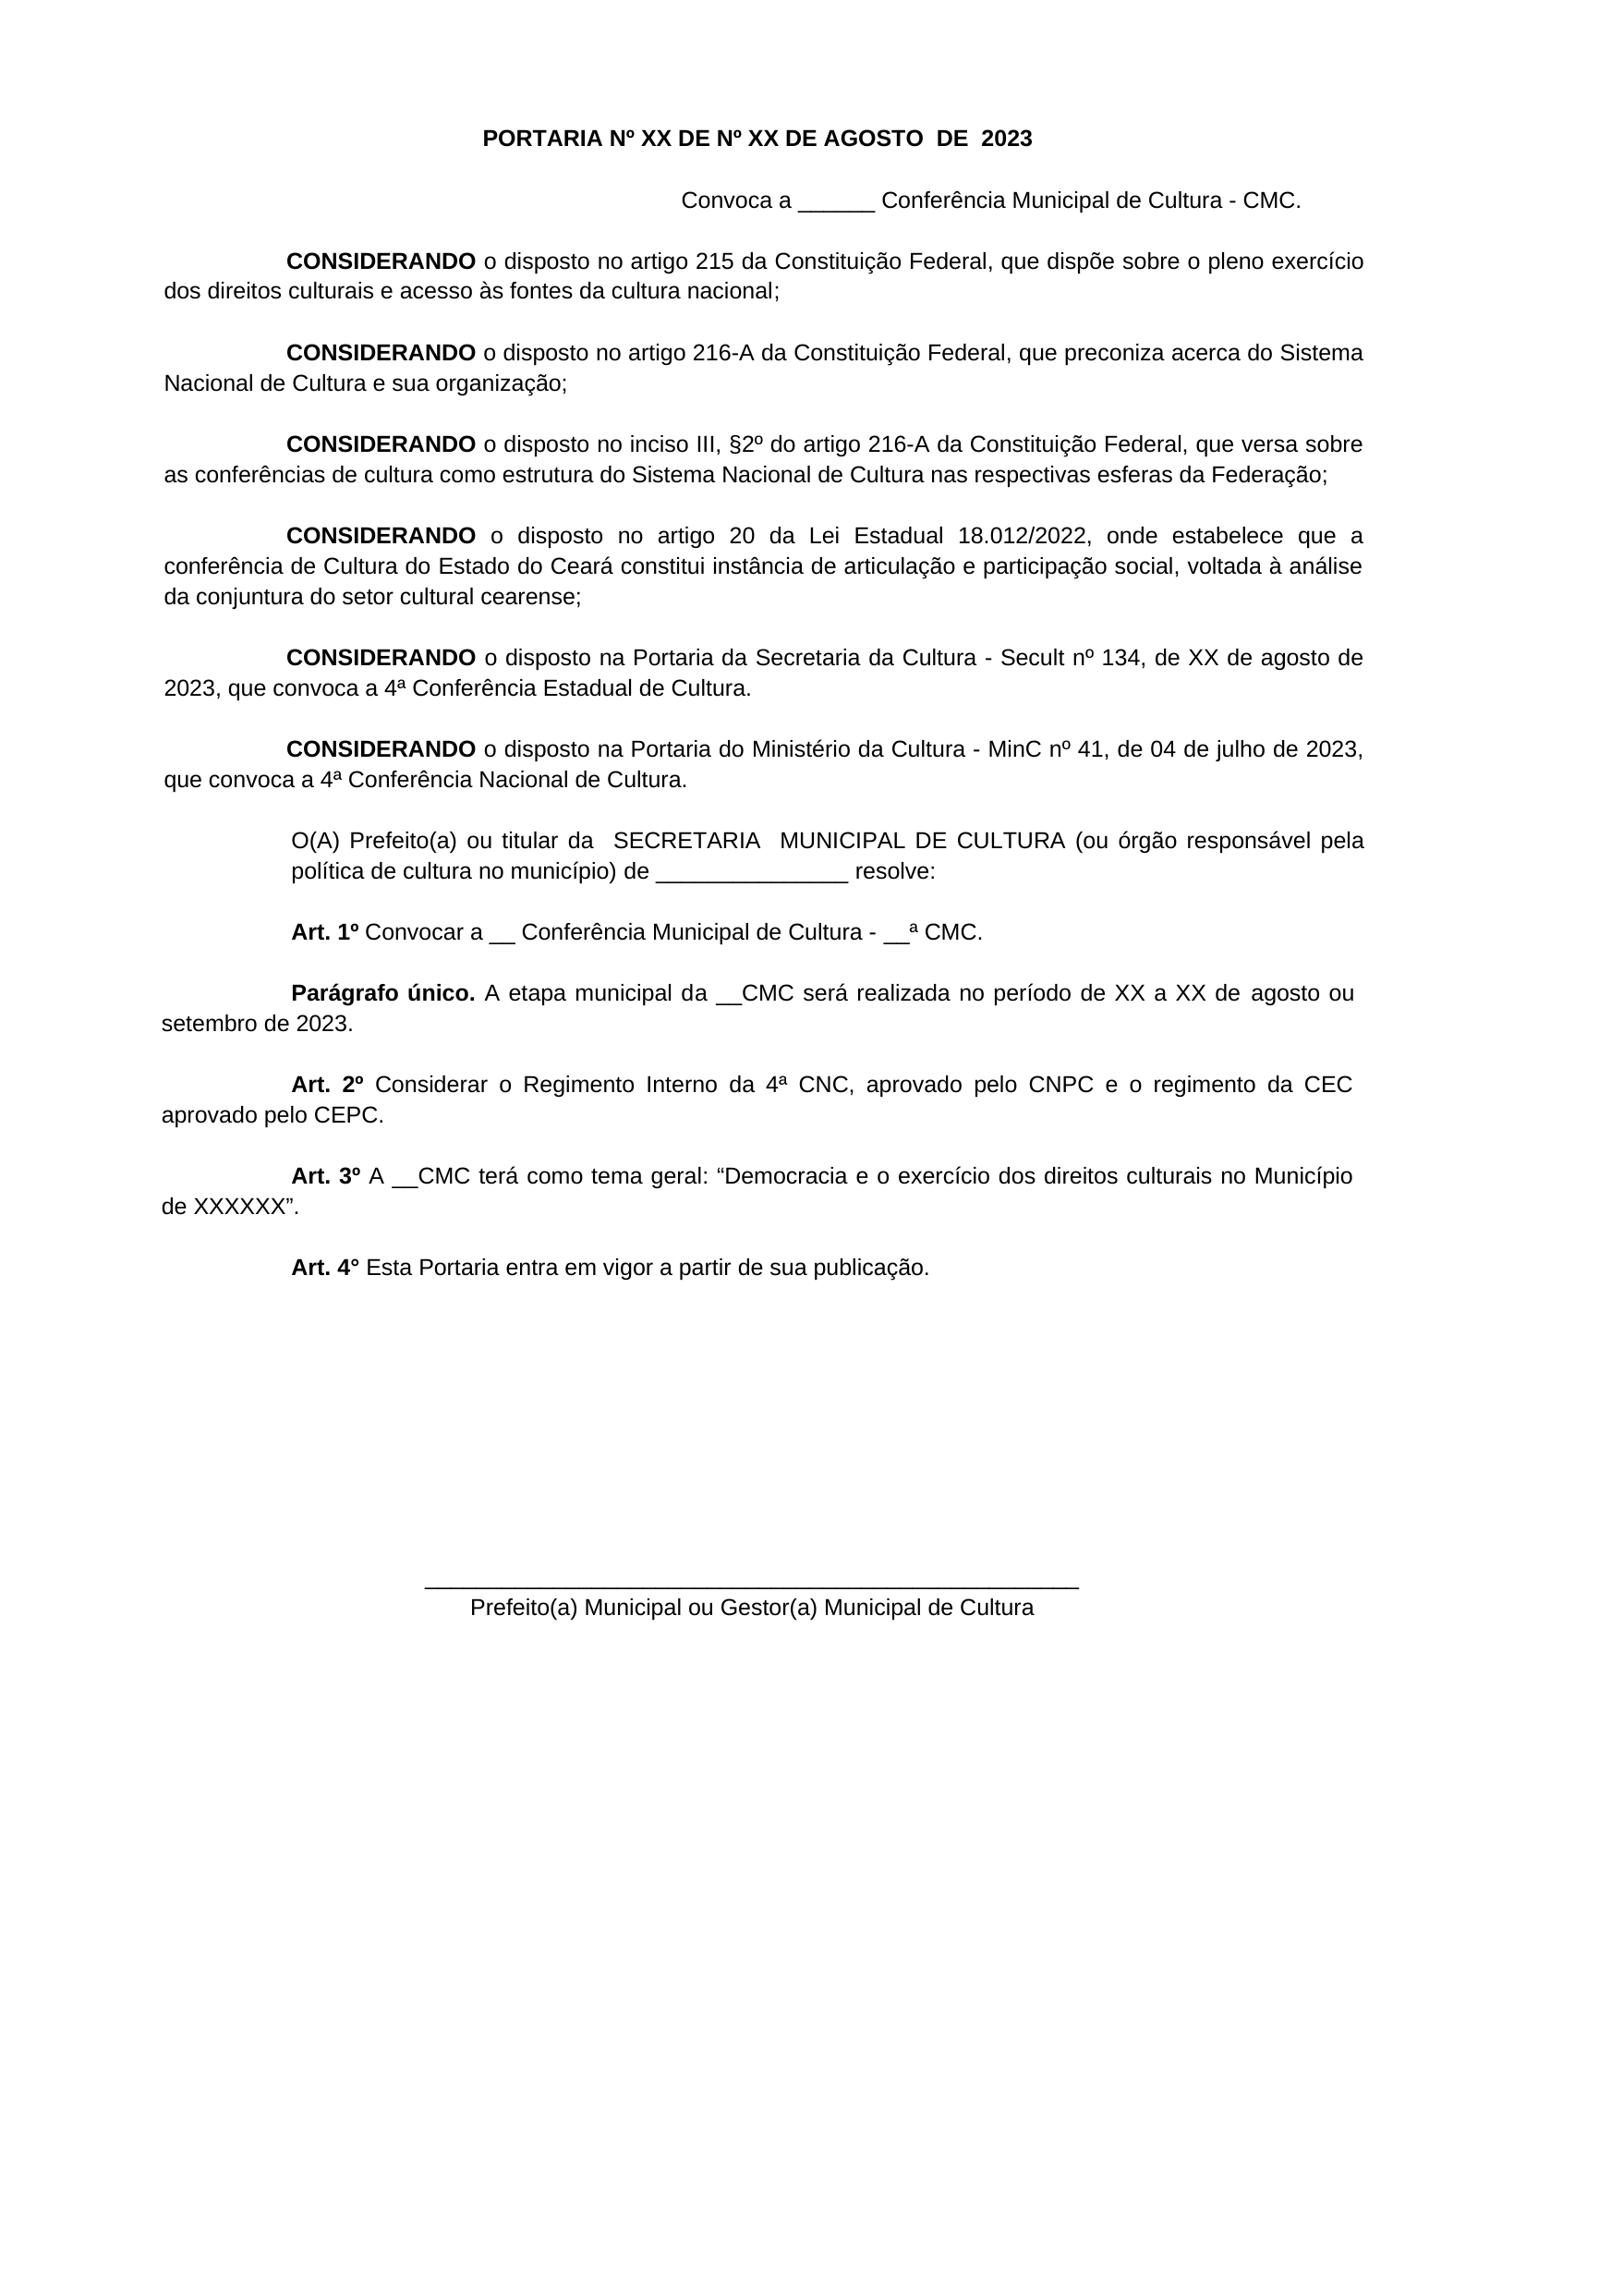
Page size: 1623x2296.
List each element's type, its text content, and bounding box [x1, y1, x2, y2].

text PORTARIA Nº XX DE Nº XX DE AGOSTO DE 2023 [164, 125, 1351, 152]
text Art. 2º Considerar o Regimento Interno da 4ª CNC, aprovado pelo CNPC e o regimento da CEC aprovado pelo CEPC. [161, 1071, 1355, 1128]
text O(A) Prefeito(a) ou titular da SECRETARIA MUNICIPAL DE CULTURA (ou órgão responsável pela política de cultura no município) de _______________ resolve: [291, 827, 1365, 884]
text Art. 4° Esta Portaria entra em vigor a partir de sua publicação. [161, 1254, 1355, 1281]
text CONSIDERANDO o disposto no artigo 216-A da Constituição Federal, que preconiza acerca do Sistema Nacional de Cultura e sua organização; [164, 339, 1365, 395]
text Prefeito(a) Municipal ou Gestor(a) Municipal de Cultura [150, 1594, 1355, 1621]
text CONSIDERANDO o disposto na Portaria da Secretaria da Cultura - Secult nº 134, de XX de agosto de 2023, que convoca a 4ª Conferência Estadual de Cultura. [164, 644, 1365, 700]
text CONSIDERANDO o disposto na Portaria do Ministério da Cultura - MinC nº 41, de 04 de julho de 2023, que convoca a 4ª Conferência Nacional de Cultura. [164, 735, 1365, 793]
text CONSIDERANDO o disposto no inciso III, §2º do artigo 216-A da Constituição Federal, que versa sobre as conferências de cultura como estrutura do Sistema Nacional de Cultura nas respectivas esferas da Federação; [164, 431, 1365, 487]
text Art. 3º A __CMC terá como tema geral: “Democracia e o exercício dos direitos culturais no Município de XXXXXX”. [161, 1162, 1355, 1220]
text Parágrafo único. A etapa municipal da __CMC será realizada no período de XX a XX de agosto ou setembro de 2023. [161, 979, 1355, 1037]
text CONSIDERANDO o disposto no artigo 20 da Lei Estadual 18.012/2022, onde estabelece que a conferência de Cultura do Estado do Ceará constitui instância de articulação e participação social, voltada à análise da conjuntura do setor cultural cearense; [164, 522, 1365, 609]
text CONSIDERANDO o disposto no artigo 215 da Constituição Federal, que dispõe sobre o pleno exercício dos direitos culturais e acesso às fontes da cultura nacional; [164, 247, 1365, 304]
text Art. 1º Convocar a __ Conferência Municipal de Cultura - __ª CMC. [161, 918, 1355, 945]
text Convoca a ______ Conferência Municipal de Cultura - CMC. [681, 186, 1365, 213]
text ___________________________________________________ [150, 1563, 1355, 1590]
